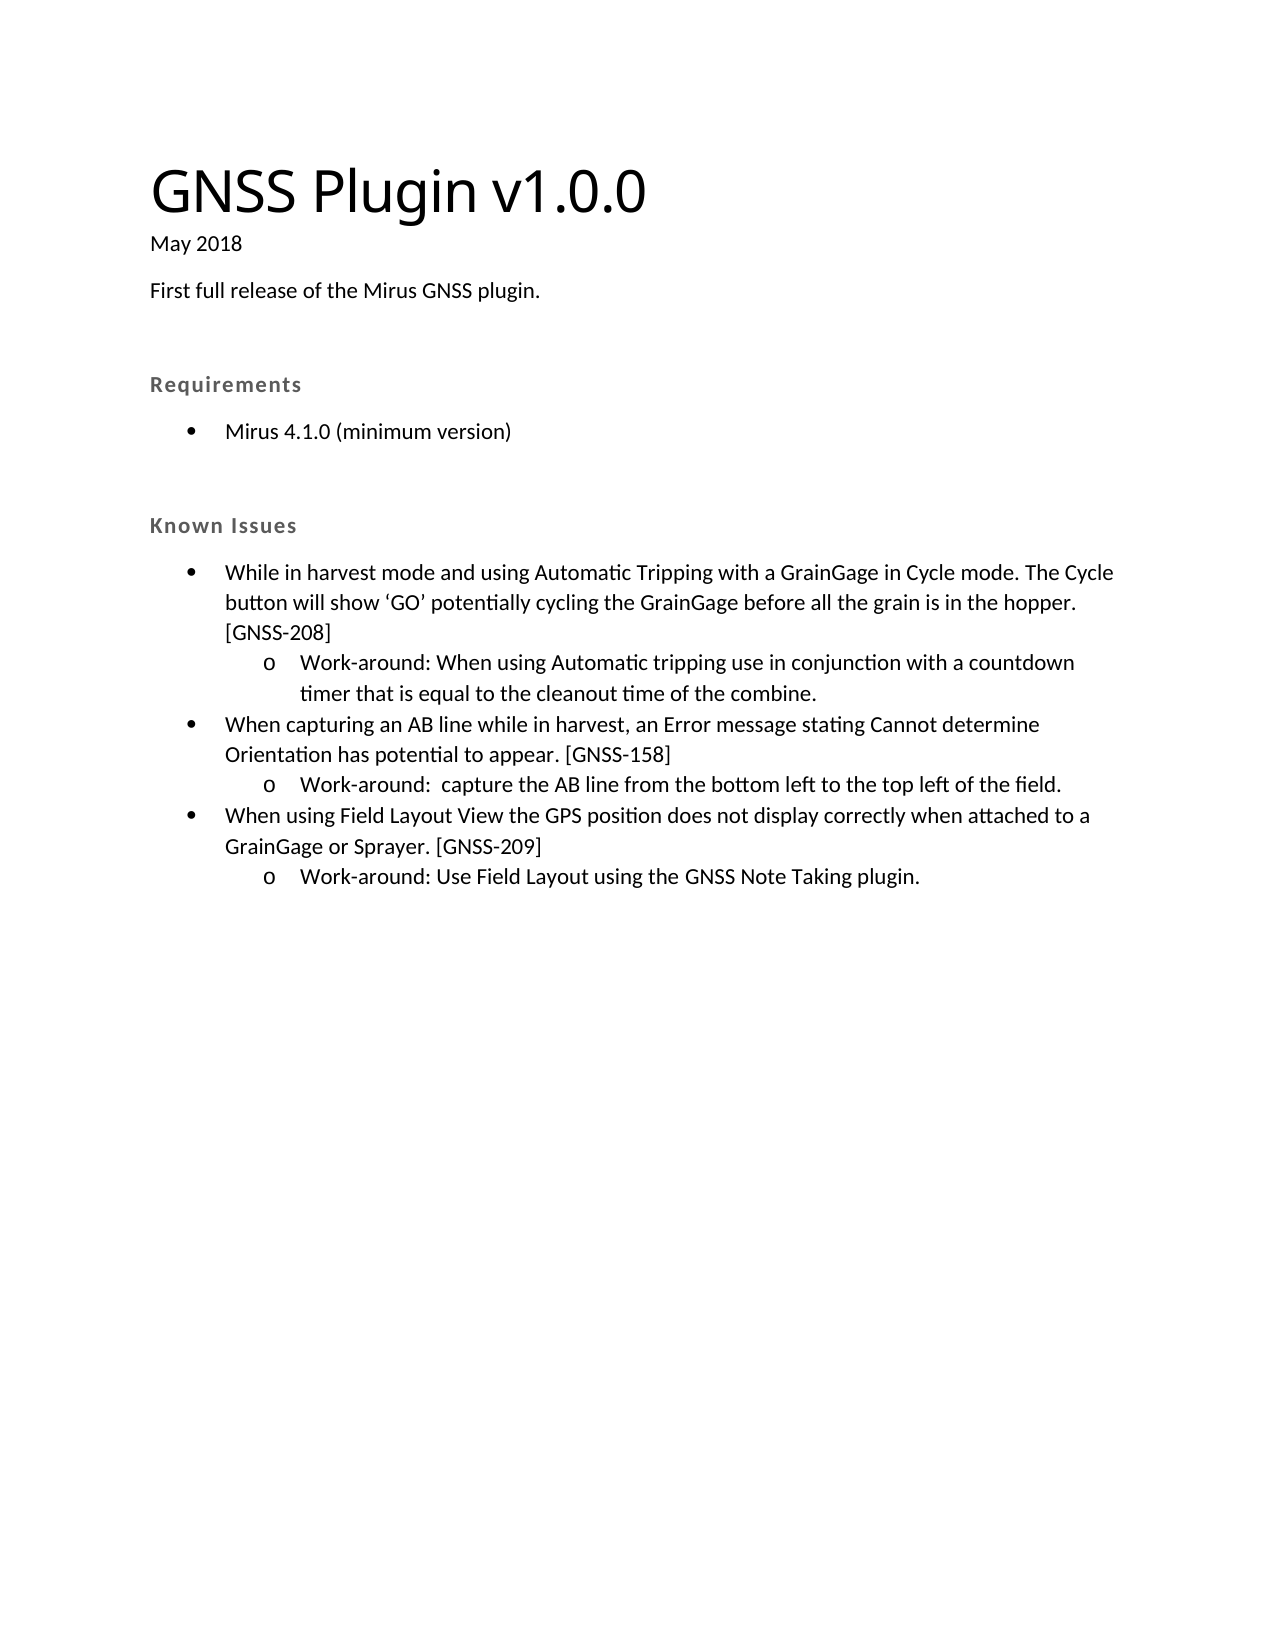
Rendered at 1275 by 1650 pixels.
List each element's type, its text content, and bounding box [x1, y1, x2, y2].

list When using Field Layout View the GPS position does not display correctly when attached to a GrainGage or Sprayer. [GNSS-209] [187, 802, 1125, 860]
subtitle Known Issues [150, 511, 1125, 539]
list Work-around: Use Field Layout using the GNSS Note Taking plugin. [262, 862, 1125, 891]
title GNSS Plugin v1.0.0 [150, 150, 1125, 229]
list When capturing an AB line while in harvest, an Error message stating Cannot determine Orientation has potential to appear. [GNSS-158] [187, 710, 1125, 768]
text May 2018 [150, 229, 1125, 257]
list Work-around: capture the AB line from the bottom left to the top left of the field. [262, 770, 1125, 799]
list While in harvest mode and using Automatic Tripping with a GrainGage in Cycle mode. The Cycle button will show ‘GO’ potentially cycling the GrainGage before all the grain is in the hopper. [GNSS-208] [187, 558, 1125, 646]
subtitle Requirements [150, 370, 1125, 398]
list Work-around: When using Automatic tripping use in conjunction with a countdown timer that is equal to the cleanout time of the combine. [262, 648, 1125, 708]
text First full release of the Mirus GNSS plugin. [150, 276, 1125, 304]
list Mirus 4.1.0 (minimum version) [187, 417, 1125, 445]
